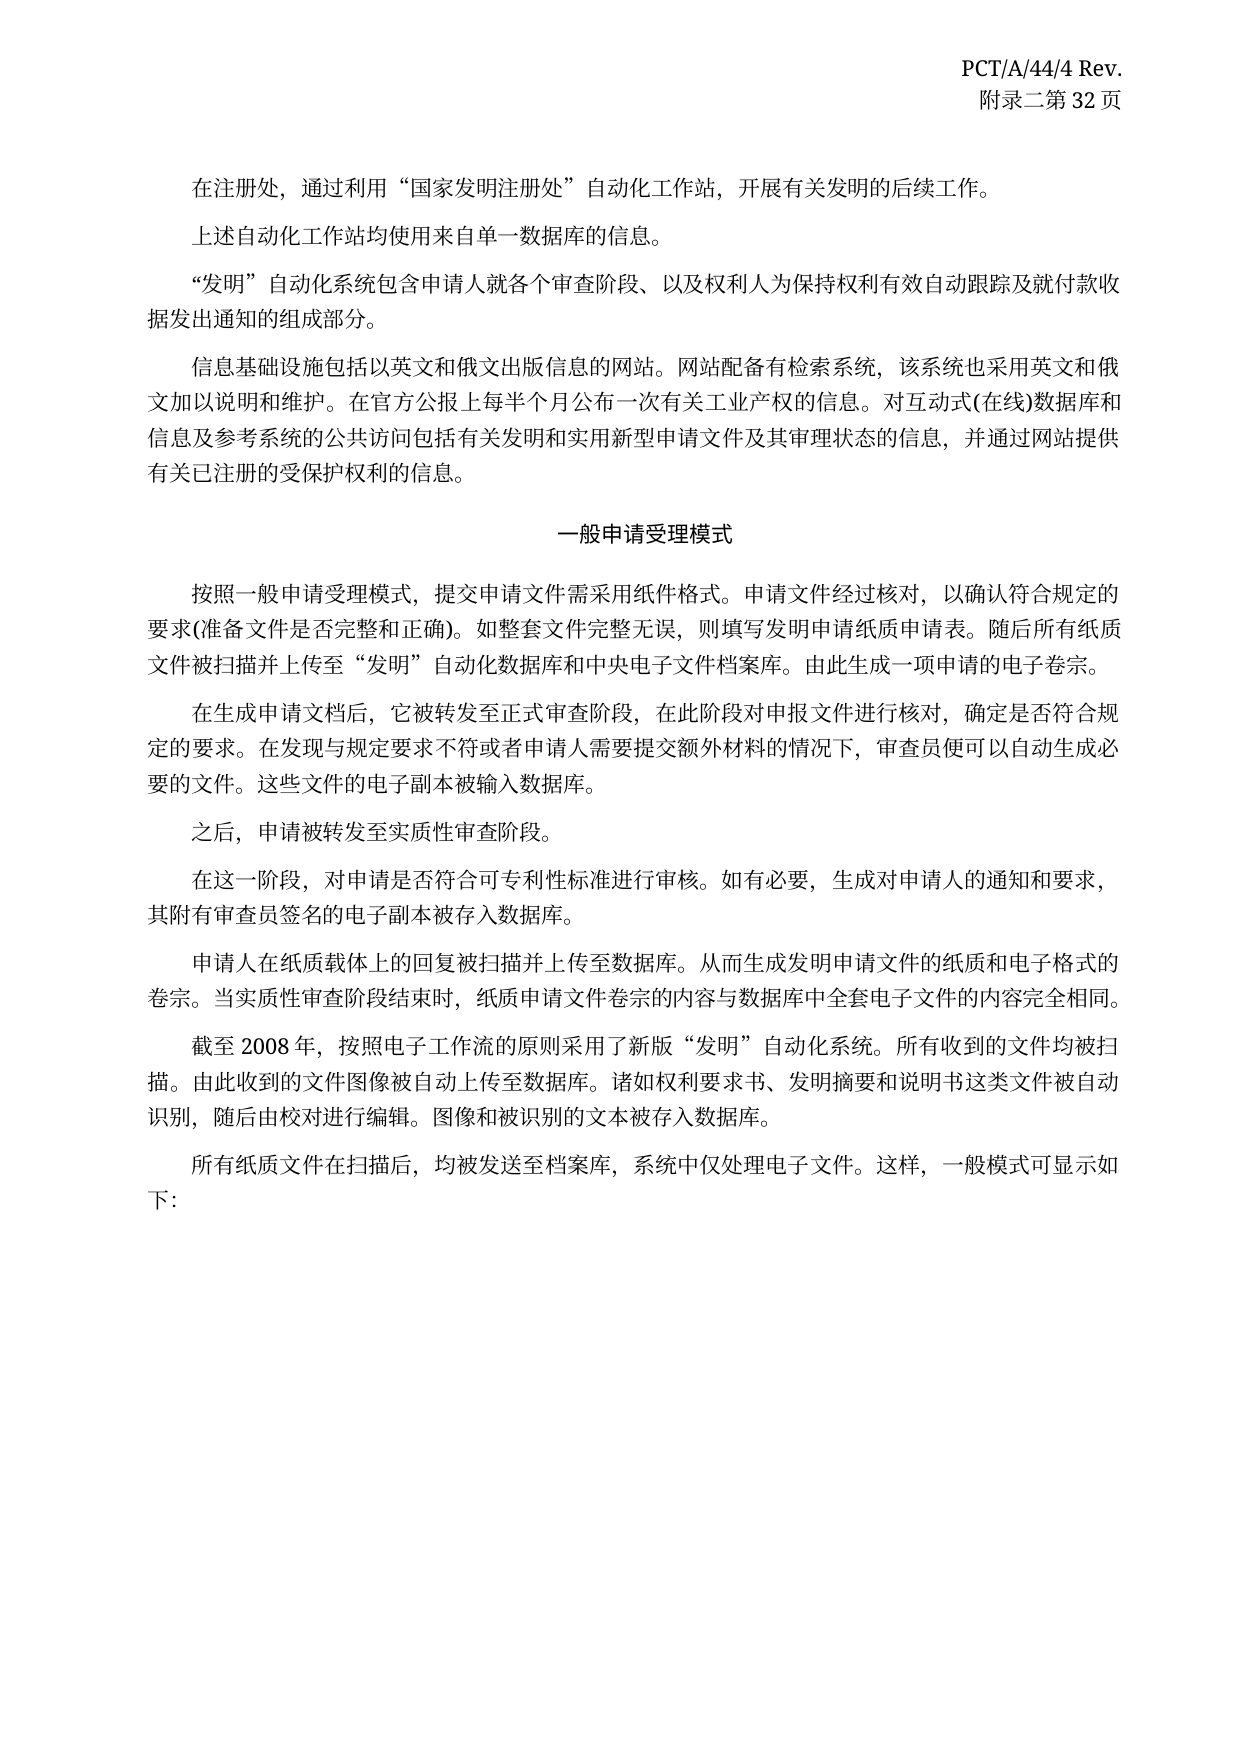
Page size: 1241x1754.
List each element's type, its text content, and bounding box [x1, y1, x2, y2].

text 在这一阶段，对申请是否符合可专利性标准进行审核。如有必要，生成对申请人的通知和要求，其附有审查员签名的电子副本被存入数据库。 [148, 859, 1122, 930]
text 之后，申请被转发至实质性审查阶段。 [148, 811, 1122, 846]
text 所有纸质文件在扫描后，均被发送至档案库，系统中仅处理电子文件。这样，一般模式可显示如‍下： [148, 1144, 1122, 1215]
text 上述自动化工作站均使用来自单一数据库的信息。 [148, 215, 1122, 251]
text 截至2008年，按照电子工作流的原则采用了新版“发明”自动化系统。所有收到的文件均被扫描。由此收到的文件图像被自动上传至数据库。诸如权利要求书、发明摘要和说明书这类文件被自动识别，随后由校对进行编辑。图像和被识别的文本被存入数据库。 [148, 1026, 1122, 1132]
text 信息基础设施包括以英文和俄文出版信息的网站。网站配备有检索系统，该系统也采用英文和俄文加以说明和维护。在官方公报上每半个月公布一次有关工业产权的信息。对互动式(在线)数据库和信息及参考系统的公共访问包括有关发明和实用新型申请文件及其审理状态的信息，并通过网站提供有关已注册的受保护权利的信息。 [148, 346, 1122, 488]
text 在注册处，通过利用“国家发明注册处”自动化工作站，开展有关发明的后续工作。 [148, 167, 1122, 203]
text 一般申请受理模式 [148, 513, 1122, 548]
text “发明”自动化系统包含申请人就各个审查阶段、以及权利人为保持权利有效自动跟踪及就付款收据发出通知的组成部分。 [148, 263, 1122, 334]
text 按照一般申请受理模式，提交申请文件需采用纸件格式。申请文件经过核对，以确认符合规定的要求(准备文件是否完整和正确)。如整套文件完整无误，则填写发明申请纸质申请表。随后所有纸质文件被扫描并上传至“发明”自动化数据库和中央电子文件档案库。由此生成一项申请的电子卷宗。 [148, 573, 1122, 680]
text 申请人在纸质载体上的回复被扫描并上传至数据库。从而生成发明申请文件的纸质和电子格式的卷宗。当实质性审查阶段结束时，纸质申请文件卷宗的内容与数据库中全套电子文件的内容完全相同。 [148, 942, 1122, 1013]
text 在生成申请文档后，它被转发至正式审查阶段，在此阶段对申报文件进行核对，确定是否符合规定的要求。在发现与规定要求不符或者申请人需要提交额外材料的情况下，审查员便可以自动生成必要的文件。这些文件的电子副本被输入数据库。 [148, 692, 1122, 798]
